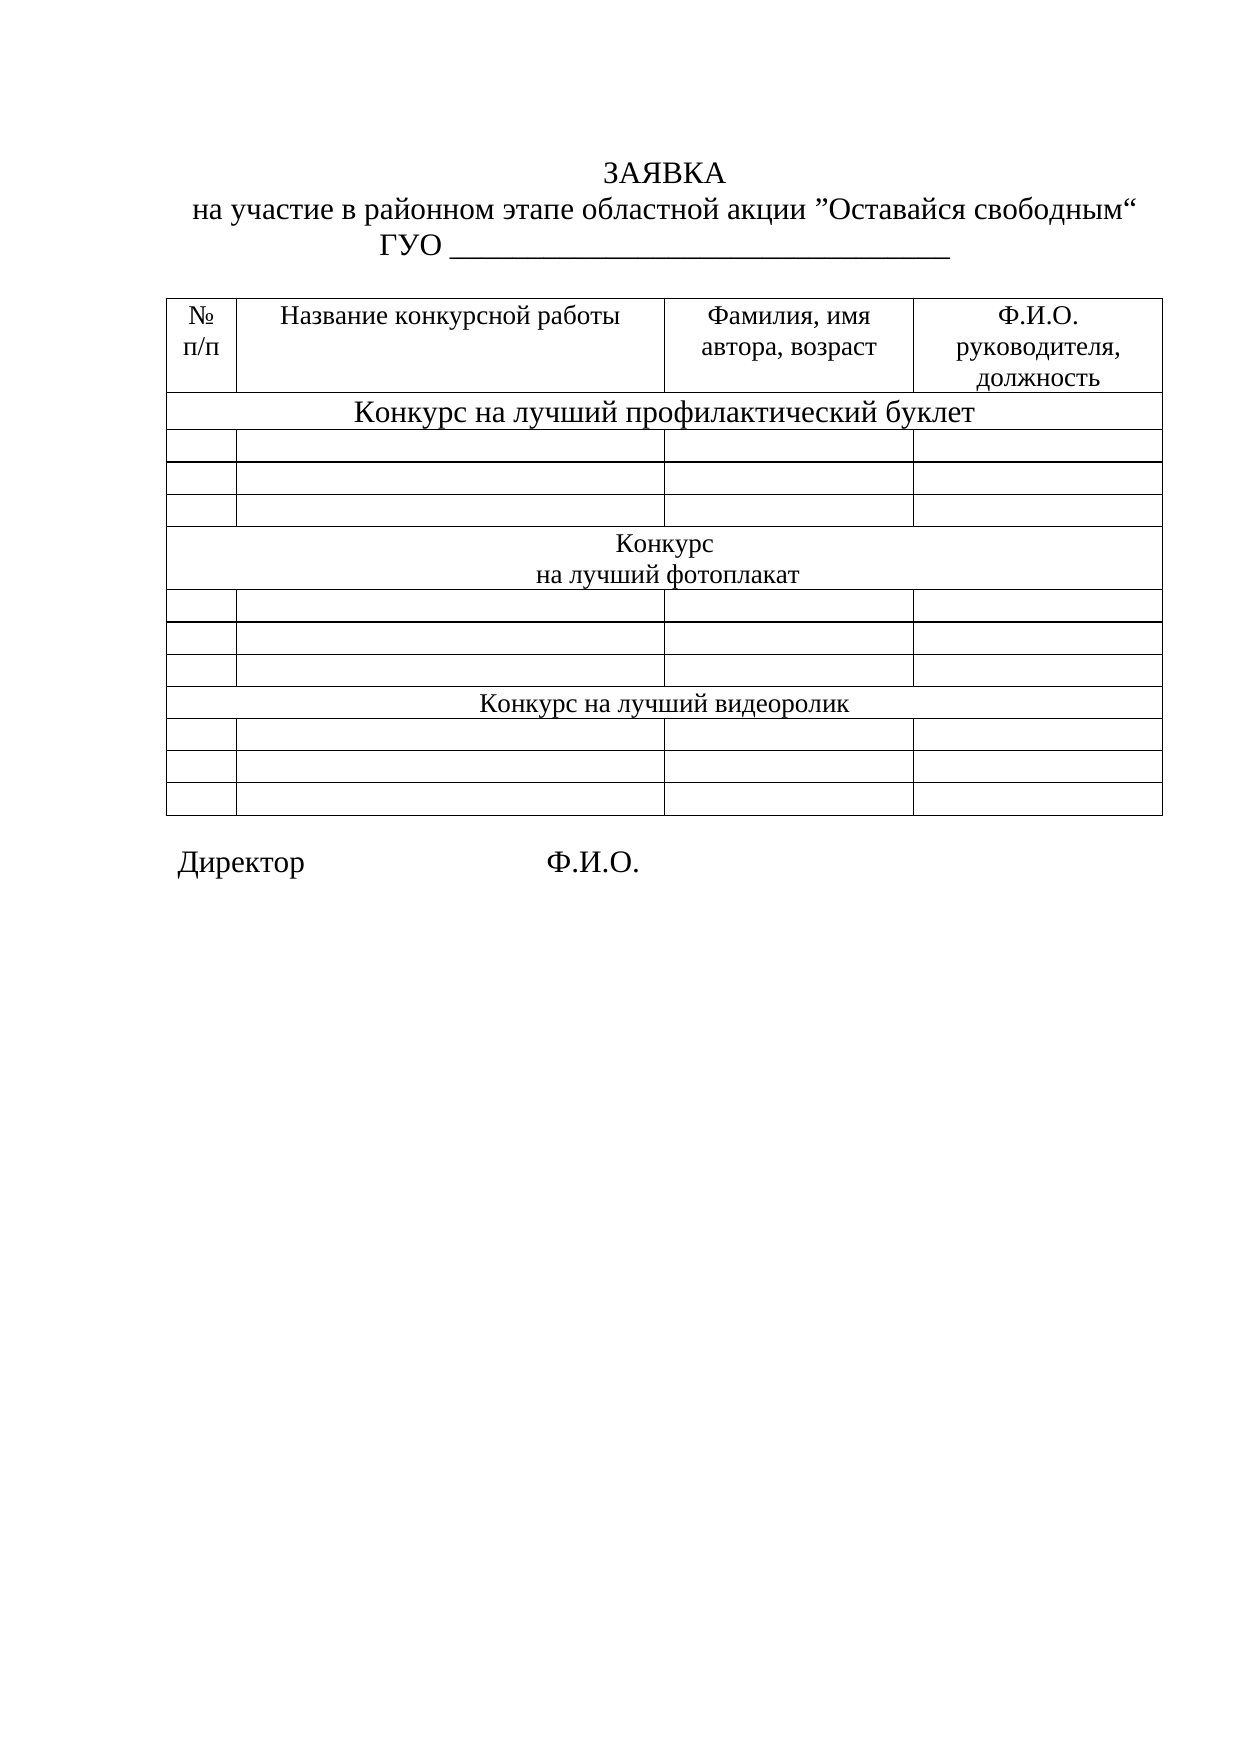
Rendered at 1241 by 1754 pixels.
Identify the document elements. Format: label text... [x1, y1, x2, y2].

table_cell [237, 463, 664, 494]
table_header Название конкурсной работы [237, 299, 664, 392]
table_header № п/п [167, 299, 236, 392]
table_cell [914, 783, 1162, 814]
table_cell [237, 430, 664, 461]
table_cell [167, 623, 236, 653]
table_cell Конкурс на лучший видеоролик [167, 687, 1162, 718]
table_cell [167, 783, 236, 814]
table_cell [665, 655, 913, 686]
table_cell [237, 623, 664, 653]
table_cell [237, 783, 664, 814]
table_cell [665, 719, 913, 750]
text на участие в районном этапе областной акции ”Оставайся свободным“ [177, 190, 1152, 226]
table_cell [665, 623, 913, 653]
table_header Ф.И.О. руководителя, должность [914, 299, 1162, 392]
table_cell [237, 495, 664, 526]
table_cell [914, 430, 1162, 461]
text Директор Ф.И.О. [177, 843, 1152, 879]
text ЗАЯВКА [177, 154, 1152, 190]
table_cell [237, 719, 664, 750]
table_cell [237, 655, 664, 686]
table_cell [914, 719, 1162, 750]
table_cell Конкурс на лучший профилактический буклет [167, 393, 1162, 429]
table_cell [914, 751, 1162, 782]
table_cell [167, 463, 236, 494]
table_cell [914, 590, 1162, 621]
table_cell [665, 430, 913, 461]
table_cell [167, 751, 236, 782]
table_cell [167, 495, 236, 526]
table_cell [665, 751, 913, 782]
table_cell [914, 495, 1162, 526]
table_cell [665, 590, 913, 621]
table_cell [167, 719, 236, 750]
table_cell [665, 783, 913, 814]
table_cell [665, 495, 913, 526]
table_cell Конкурс на лучший фотоплакат [167, 527, 1162, 589]
table_cell [237, 751, 664, 782]
text ГУО ________________________________ [177, 226, 1152, 262]
table_cell [237, 590, 664, 621]
table_cell [665, 463, 913, 494]
table_cell [914, 655, 1162, 686]
table_cell [167, 655, 236, 686]
table_cell [167, 430, 236, 461]
table_header Фамилия, имя автора, возраст [665, 299, 913, 392]
table_cell [914, 463, 1162, 494]
table_cell [914, 623, 1162, 653]
table_cell [167, 590, 236, 621]
